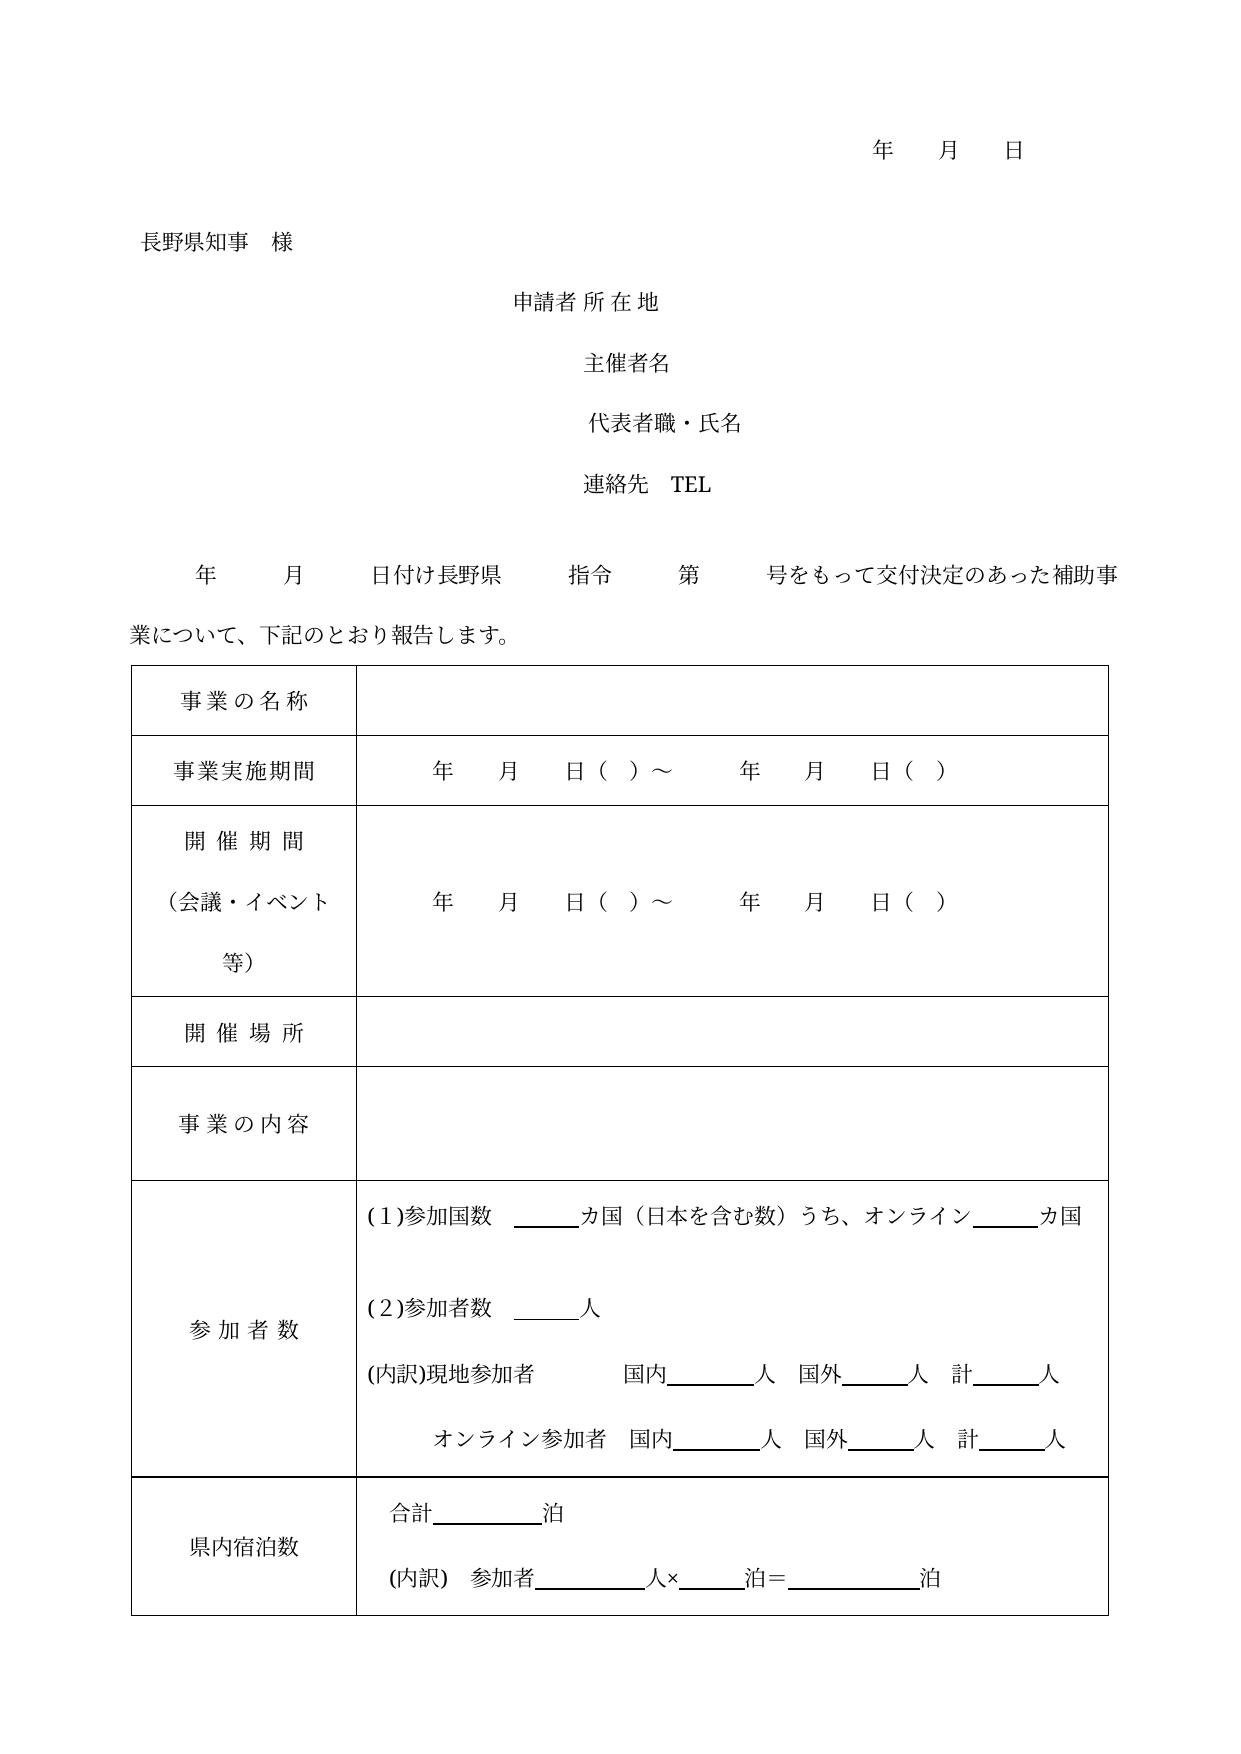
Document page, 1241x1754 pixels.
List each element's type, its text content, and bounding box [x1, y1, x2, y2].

table_cell 開催場所 [132, 997, 356, 1066]
text 連絡先 TEL [118, 453, 1122, 513]
table_cell (１)参加国数 カ国（日本を含む数）うち、オンライン カ国 (２)参加者数 人 (内訳)現地参加者 国内 人 国外 人 計 人 オンライン参加者 国内 人 国外 人 計 人 [357, 1181, 1108, 1476]
table_cell 県内宿泊数 [132, 1478, 356, 1615]
table_header 事業の名称 [132, 666, 356, 735]
text 長野県知事 様 [118, 210, 1122, 271]
table_cell [357, 1067, 1108, 1180]
text 申請者 所在地 [118, 271, 1122, 331]
table_cell 参加者数 [132, 1181, 356, 1476]
text 年 月 日付け長野県 指令 第 号をもって交付決定のあった補助事業について、下記のとおり報告します。 [129, 543, 1122, 665]
table_cell 事業の内容 [132, 1067, 356, 1180]
text 主催者名 [118, 331, 1122, 392]
table_cell 合計 泊 (内訳) 参加者 人× 泊＝ 泊 [357, 1478, 1108, 1615]
table_header [357, 666, 1108, 735]
text 代表者職・氏名 [118, 392, 1122, 453]
table_cell 年 月 日（ ）～ 年 月 日（ ） [357, 736, 1108, 805]
table_cell 年 月 日（ ）～ 年 月 日（ ） [357, 806, 1108, 996]
table_cell [357, 997, 1108, 1066]
table_cell 事業実施期間 [132, 736, 356, 805]
text 年 月 日 [118, 119, 1122, 180]
table_cell 開催期間 （会議・イベント等） [132, 806, 356, 996]
